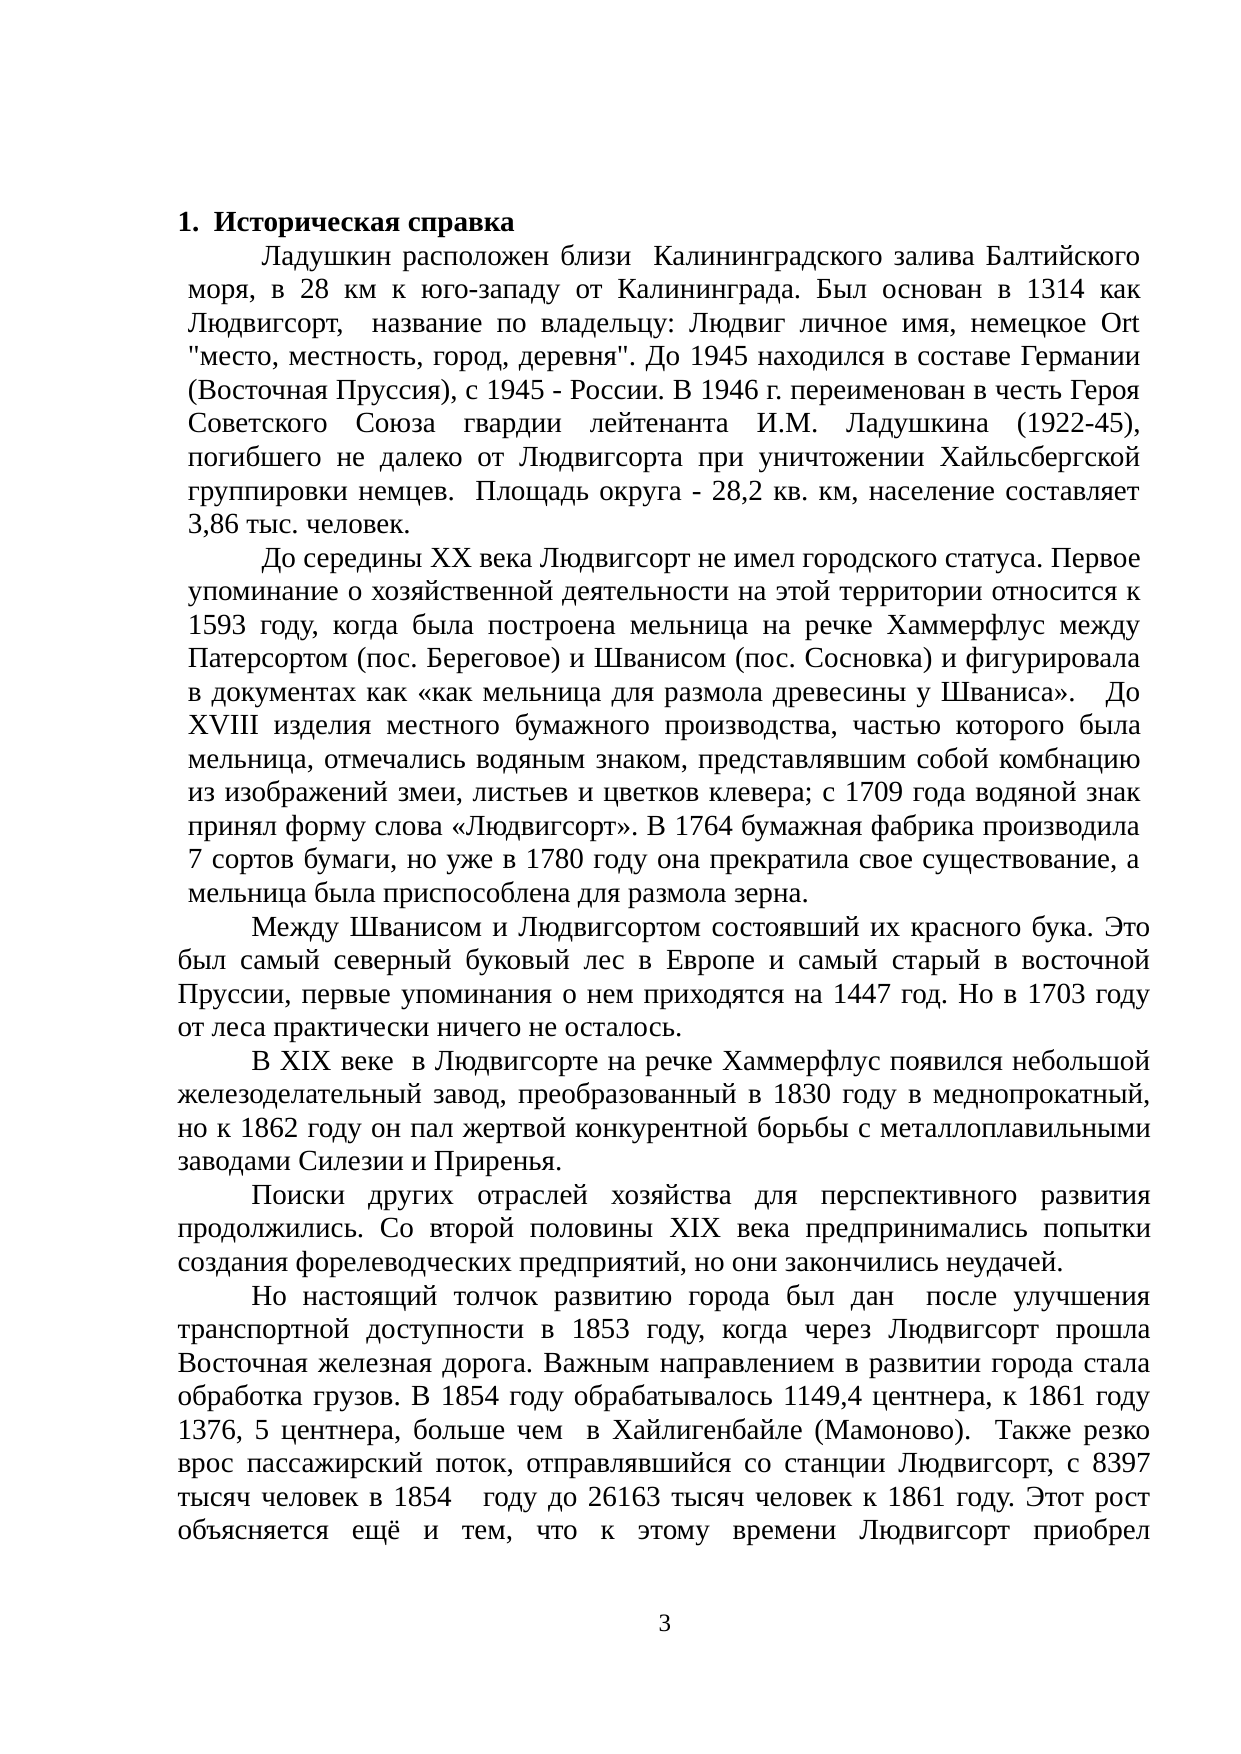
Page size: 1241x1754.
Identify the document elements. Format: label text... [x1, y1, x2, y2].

text Поиски других отраслей хозяйства для перспективного развития продолжились. Со второй половины XIX века предпринимались попытки создания форелеводческих предприятий, но они закончились неудачей. [177, 1177, 1152, 1278]
text В XIX веке в Людвигсорте на речке Хаммерфлус появился небольшой железоделательный завод, преобразованный в 1830 году в меднопрокатный, но к 1862 году он пал жертвой конкурентной борьбы с металлоплавильными заводами Силезии и Приренья. [177, 1043, 1152, 1177]
text 1. Историческая справка [177, 204, 1152, 238]
text Между Шванисом и Людвигсортом состоявший их красного бука. Это был самый северный буковый лес в Европе и самый старый в восточной Пруссии, первые упоминания о нем приходятся на 1447 год. Но в 1703 году от леса практически ничего не осталось. [177, 909, 1152, 1043]
text Ладушкин расположен близи Калининградского залива Балтийского моря, в 28 км к юго-западу от Калининграда. Был основан в 1314 как Людвигсорт, название по владельцу: Людвиг личное имя, немецкое Ort "место, местность, город, деревня". До 1945 находился в составе Германии (Восточная Пруссия), с 1945 - России. В 1946 г. переименован в честь Героя Советского Союза гвардии лейтенанта И.М. Ладушкина (1922-45), погибшего не далеко от Людвигсорта при уничтожении Хайльсбергской группировки немцев. Площадь округа - 28,2 кв. км, население составляет 3,86 тыс. человек. [188, 238, 1141, 540]
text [177, 1278, 1152, 1546]
text До середины XX века Людвигсорт не имел городского статуса. Первое упоминание о хозяйственной деятельности на этой территории относится к 1593 году, когда была построена мельница на речке Хаммерфлус между Патерсортом (пос. Береговое) и Шванисом (пос. Сосновка) и фигурировала в документах как «как мельница для размола древесины у Шваниса». До XVIII изделия местного бумажного производства, частью которого была мельница, отмечались водяным знаком, представлявшим собой комбнацию из изображений змеи, листьев и цветков клевера; с 1709 года водяной знак принял форму слова «Людвигсорт». В 1764 бумажная фабрика производила 7 сортов бумаги, но уже в 1780 году она прекратила свое существование, а мельница была приспособлена для размола зерна. [188, 540, 1141, 909]
